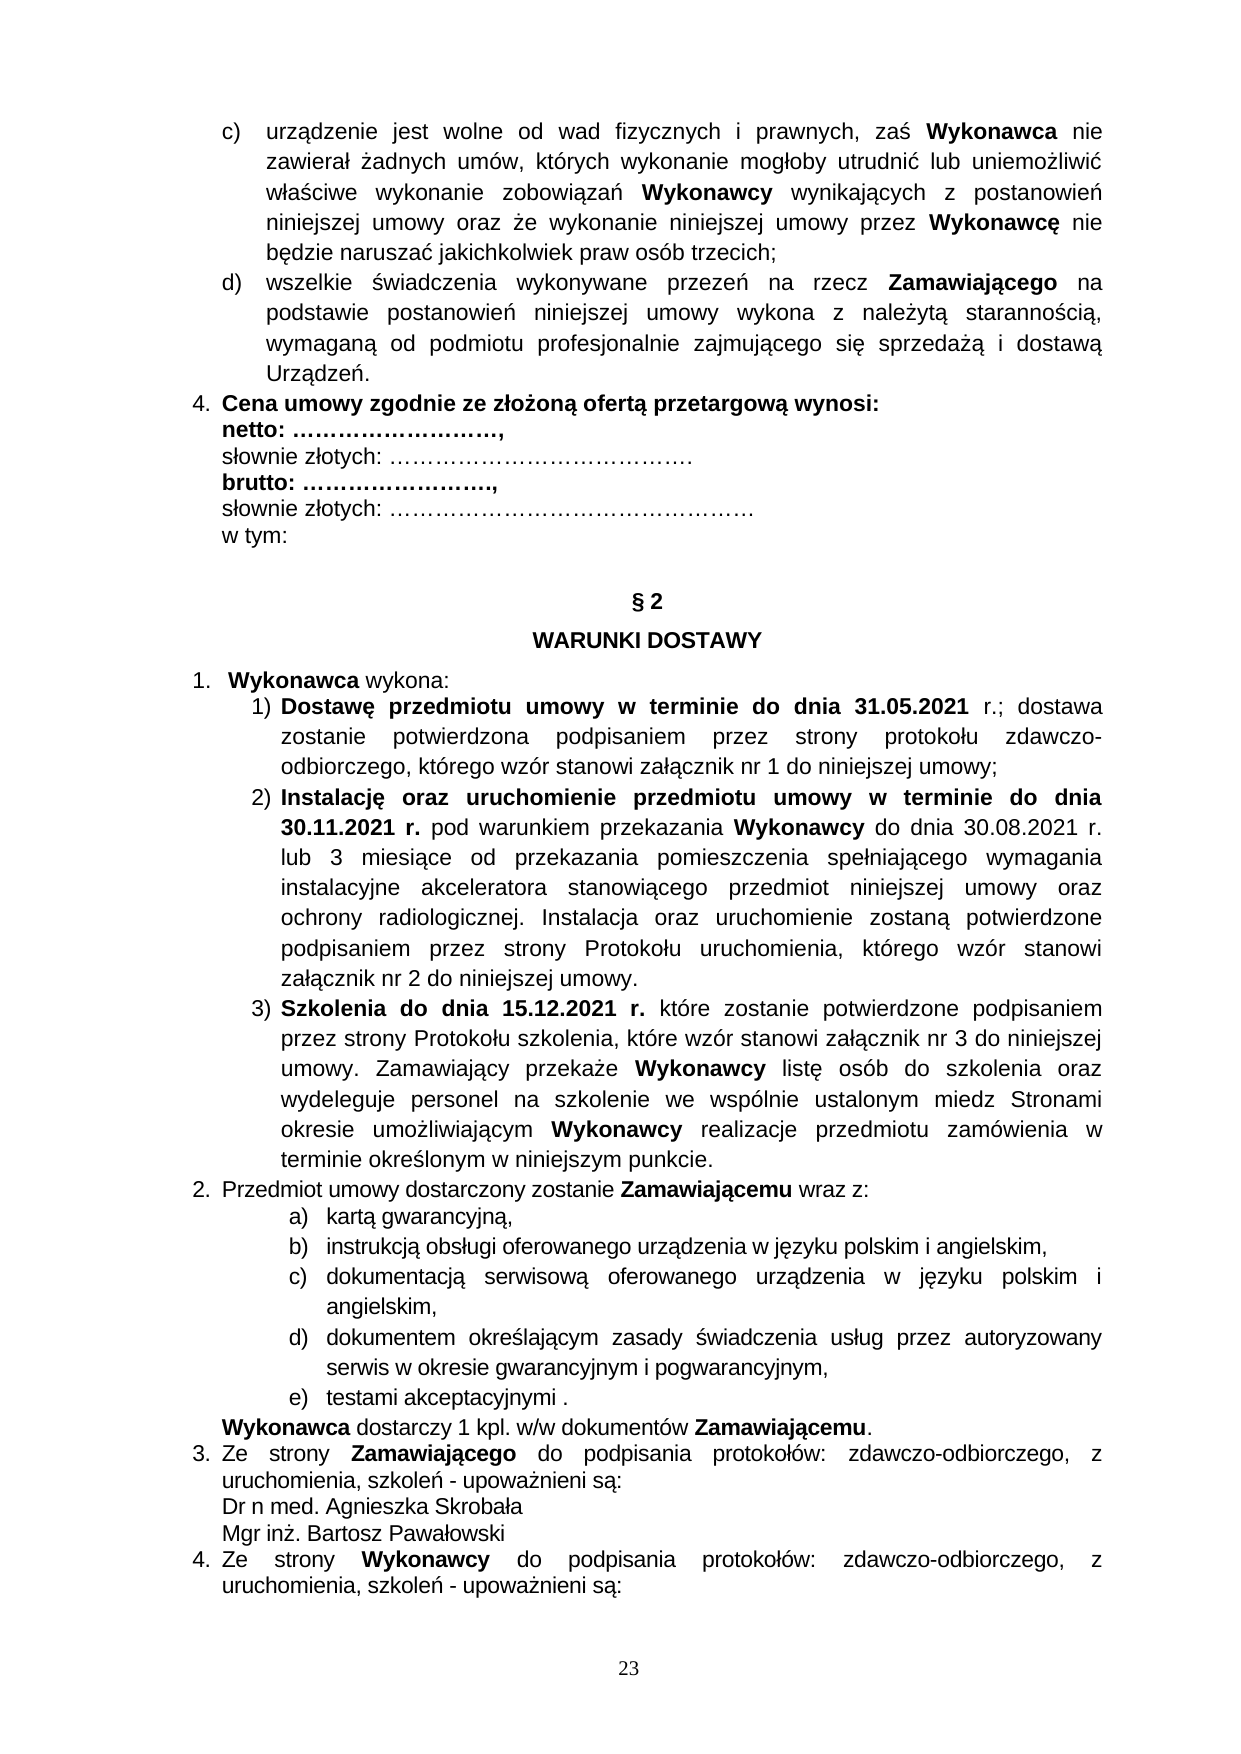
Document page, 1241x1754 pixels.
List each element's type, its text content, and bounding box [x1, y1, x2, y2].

list dokumentem określającym zasady świadczenia usług przez autoryzowany serwis w okresie gwarancyjnym i pogwarancyjnym, [288, 1323, 1103, 1380]
list Przedmiot umowy dostarczony zostanie Zamawiającemu wraz z: [192, 1176, 1103, 1203]
list dokumentacją serwisową oferowanego urządzenia w języku polskim i angielskim, [288, 1263, 1103, 1319]
list urządzenie jest wolne od wad fizycznych i prawnych, zaś Wykonawca nie zawierał żadnych umów, których wykonanie mogłoby utrudnić lub uniemożliwić właściwe wykonanie zobowiązań Wykonawcy wynikających z postanowień niniejszej umowy oraz że wykonanie niniejszej umowy przez Wykonawcę nie będzie naruszać jakichkolwiek praw osób trzecich; [222, 118, 1103, 265]
text słownie złotych: …………………………………. [222, 443, 1103, 469]
list Ze strony Wykonawcy do podpisania protokołów: zdawczo-odbiorczego, z uruchomienia, szkoleń - upoważnieni są: [192, 1546, 1103, 1598]
list Wykonawca wykona: [192, 667, 1103, 693]
text słownie złotych: ………………………………………… [222, 495, 1103, 522]
list Cena umowy zgodnie ze złożoną ofertą przetargową wynosi: [192, 390, 1103, 416]
text w tym: [222, 522, 1103, 548]
text Wykonawca dostarczy 1 kpl. w/w dokumentów Zamawiającemu. [222, 1414, 1103, 1440]
text Dr n med. Agnieszka Skrobała [222, 1493, 1103, 1519]
list instrukcją obsługi oferowanego urządzenia w języku polskim i angielskim, [288, 1233, 1103, 1259]
text Mgr inż. Bartosz Pawałowski [222, 1519, 1103, 1546]
list testami akceptacyjnymi . [288, 1384, 1103, 1410]
list kartą gwarancyjną, [288, 1203, 1103, 1229]
text netto: ………………………, [222, 416, 1103, 443]
text WARUNKI DOSTAWY [192, 627, 1103, 653]
list wszelkie świadczenia wykonywane przezeń na rzecz Zamawiającego na podstawie postanowień niniejszej umowy wykona z należytą starannością, wymaganą od podmiotu profesjonalnie zajmującego się sprzedażą i dostawą Urządzeń. [222, 269, 1103, 386]
text § 2 [192, 588, 1103, 614]
list Ze strony Zamawiającego do podpisania protokołów: zdawczo-odbiorczego, z uruchomienia, szkoleń - upoważnieni są: [192, 1440, 1103, 1493]
list Dostawę przedmiotu umowy w terminie do dnia 31.05.2021 r.; dostawa zostanie potwierdzona podpisaniem przez strony protokołu zdawczo-odbiorczego, którego wzór stanowi załącznik nr 1 do niniejszej umowy; [251, 693, 1103, 780]
list Instalację oraz uruchomienie przedmiotu umowy w terminie do dnia 30.11.2021 r. pod warunkiem przekazania Wykonawcy do dnia 30.08.2021 r. lub 3 miesiące od przekazania pomieszczenia spełniającego wymagania instalacyjne akceleratora stanowiącego przedmiot niniejszej umowy oraz ochrony radiologicznej. Instalacja oraz uruchomienie zostaną potwierdzone podpisaniem przez strony Protokołu uruchomienia, którego wzór stanowi załącznik nr 2 do niniejszej umowy. [251, 783, 1103, 991]
text brutto: ……………………., [222, 469, 1103, 495]
list Szkolenia do dnia 15.12.2021 r. które zostanie potwierdzone podpisaniem przez strony Protokołu szkolenia, które wzór stanowi załącznik nr 3 do niniejszej umowy. Zamawiający przekaże Wykonawcy listę osób do szkolenia oraz wydeleguje personel na szkolenie we wspólnie ustalonym miedz Stronami okresie umożliwiającym Wykonawcy realizacje przedmiotu zamówienia w terminie określonym w niniejszym punkcie. [251, 995, 1103, 1172]
